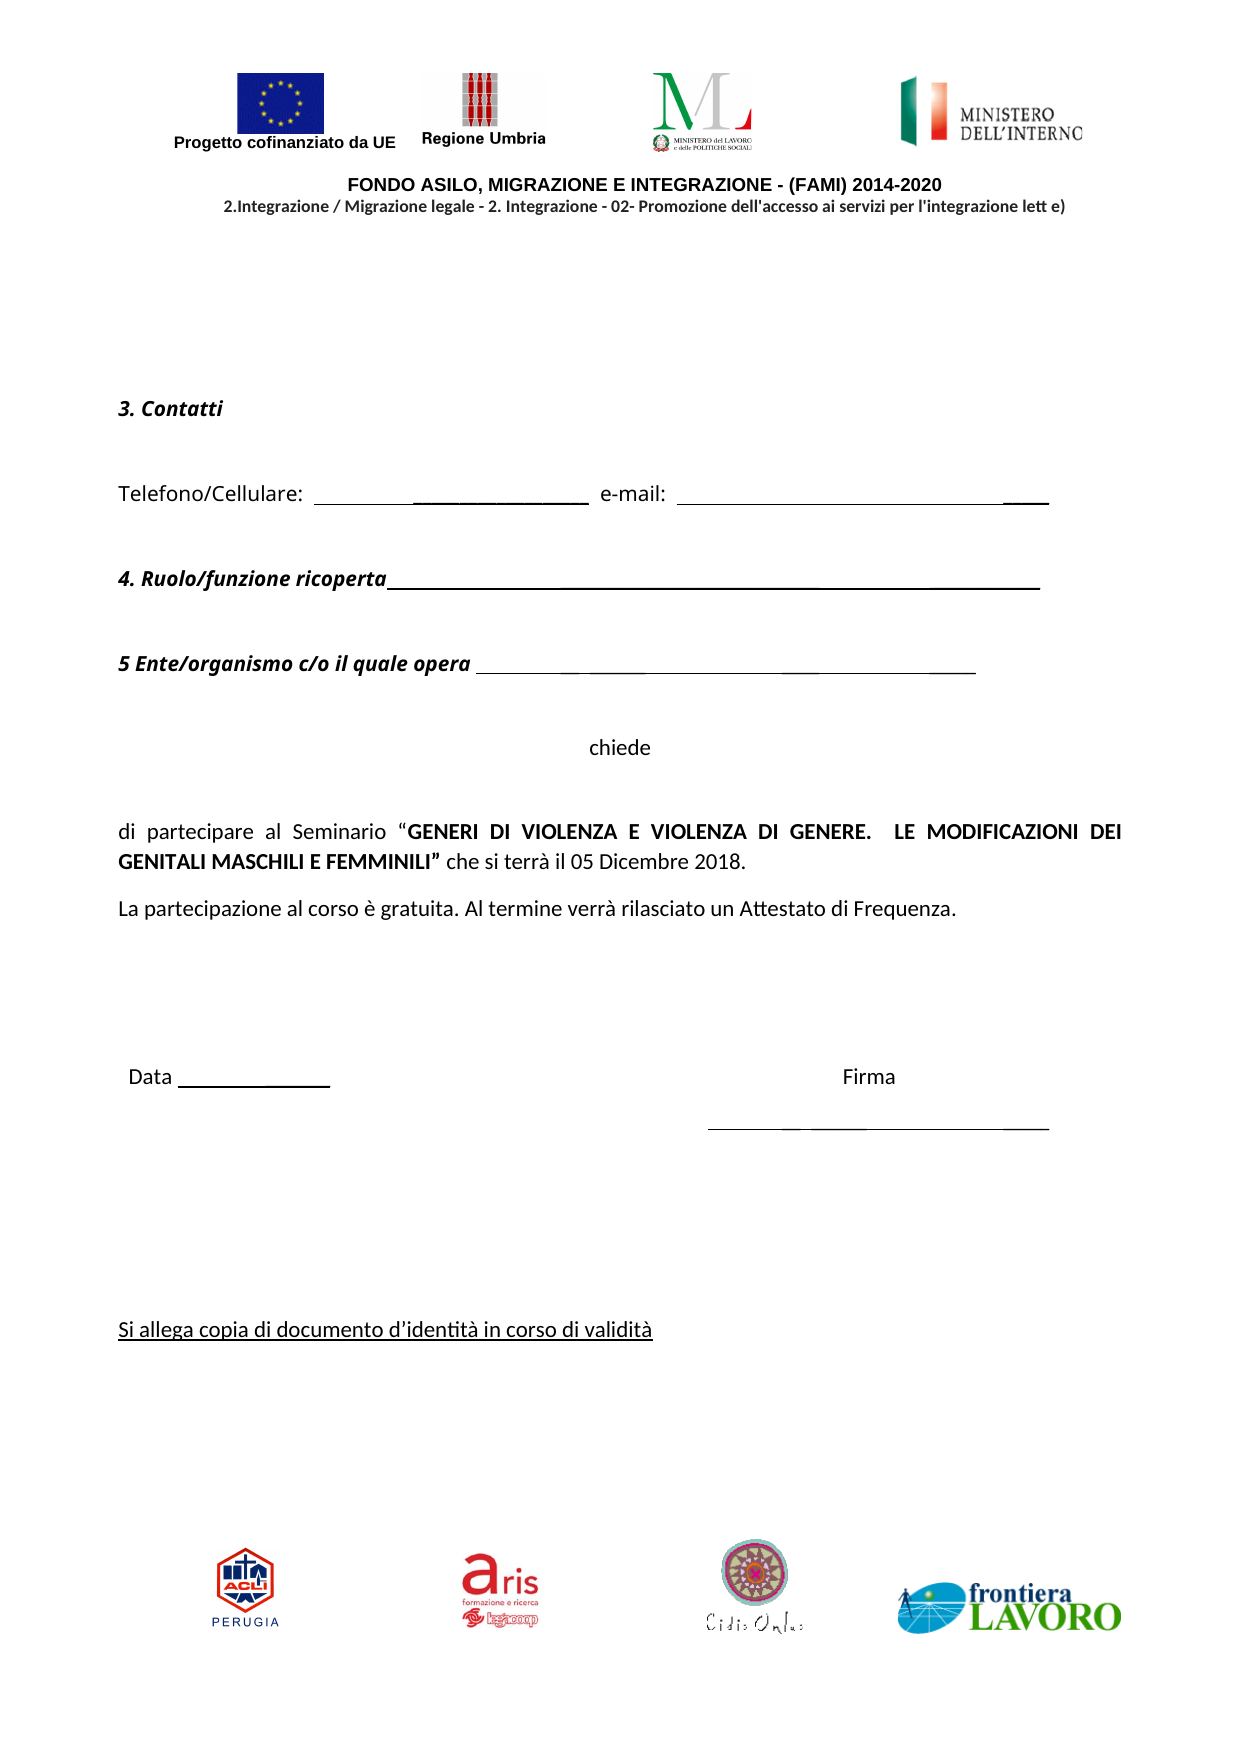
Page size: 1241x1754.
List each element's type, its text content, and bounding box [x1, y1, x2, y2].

picture [212, 1547, 279, 1634]
text __ ______ _____ [118, 1105, 1122, 1133]
text 5 Ente/organismo c/o il quale opera __ ______ ____ _____ [118, 649, 1122, 677]
picture [451, 1547, 549, 1634]
picture [897, 1582, 1122, 1634]
picture [237, 73, 324, 134]
text chiede [118, 733, 1122, 761]
text Telefono/Cellulare: ___________________ e-mail: _____ [118, 479, 1109, 508]
text 4. Ruolo/funzione ricoperta ____________________________ ____________ [118, 564, 1109, 592]
picture [421, 73, 547, 149]
picture [893, 73, 1083, 152]
text La partecipazione al corso è gratuita. Al termine verrà rilasciato un Attestato di Frequenza. [118, 894, 1122, 922]
picture [897, 1622, 911, 1634]
text di partecipare al Seminario “GENERI DI VIOLENZA E VIOLENZA DI GENERE. LE MODIFICAZIONI DEI GENITALI MASCHILI E FEMMINILI” che si terrà il 05 Dicembre 2018. [118, 817, 1122, 875]
text Si allega copia di documento d’identità in corso di validità [118, 1315, 1122, 1343]
text 3. Contatti [118, 394, 1109, 423]
text Data _______ Firma [118, 1062, 1122, 1091]
picture [653, 73, 752, 152]
picture [707, 1539, 803, 1634]
